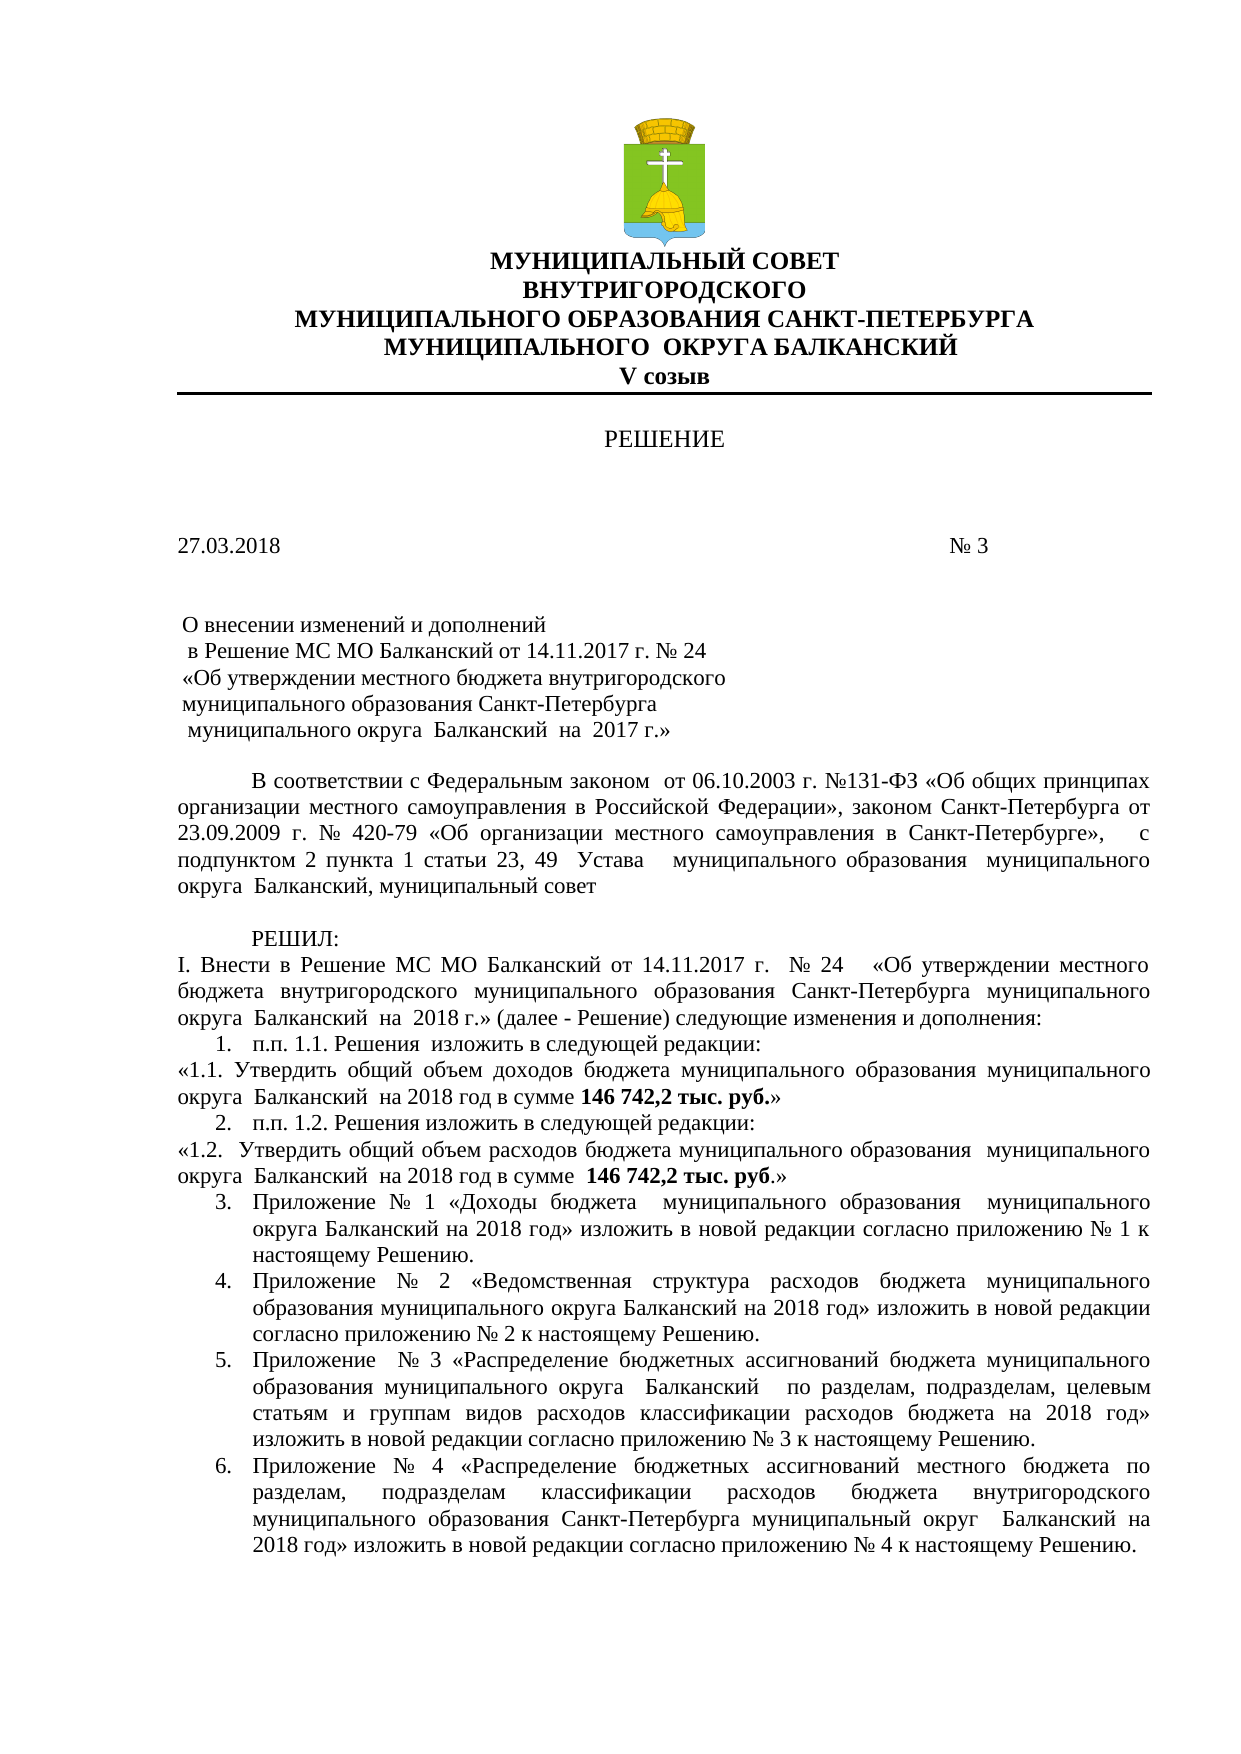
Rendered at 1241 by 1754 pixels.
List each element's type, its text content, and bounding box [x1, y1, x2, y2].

list «1.2. Утвердить общий объем расходов бюджета муниципального образования муниципального округа Балканский на 2018 год в сумме 146 742,2 тыс. руб.» [177, 1136, 1152, 1188]
text В соответствии с Федеральным законом от 06.10.. №131-ФЗ «Об общих принципах организации местного самоуправления в Российской Федерации», законом Санкт-Петербурга от 23.09.. № 420-79 «Об организации местного самоуправления в Санкт-Петербурге», с подпунктом 2 пункта 1 статьи 23, 49 Устава муниципального образования муниципального округа Балканский, муниципальный совет [177, 767, 1152, 898]
list п.п. 1.2. Решения изложить в следующей редакции: [215, 1109, 1152, 1136]
text РЕШЕНИЕ [177, 424, 1152, 453]
text I. Внести в Решение МС МО Балканский от 14.11.2017 г. № 24 «Об утверждении местного бюджета внутригородского муниципального образования Санкт-Петербурга муниципального округа Балканский на 2018 г.» (далее - Решение) следующие изменения и дополнения: [177, 951, 1152, 1030]
list Приложение № 1 «Доходы бюджета муниципального образования муниципального округа Балканский на 2018 год» изложить в новой редакции согласно приложению № 1 к настоящему Решению. [215, 1188, 1152, 1267]
picture [623, 118, 705, 247]
text муниципального округа Балканский на 2017 г.» [182, 716, 1152, 743]
text 27.03.2018 № 3 [177, 532, 1152, 558]
text МУНИЦИПАЛЬНЫЙ СОВЕТ [177, 246, 1152, 275]
list «1.1. Утвердить общий объем доходов бюджета муниципального образования муниципального округа Балканский на 2018 год в сумме 146 742,2 тыс. руб.» [177, 1057, 1152, 1109]
list Приложение № 2 «Ведомственная структура расходов бюджета муниципального образования муниципального округа Балканский на 2018 год» изложить в новой редакции согласно приложению № 2 к настоящему Решению. [215, 1267, 1152, 1346]
text МУНИЦИПАЛЬНОГО ОКРУГА БАЛКАНСКИЙ [177, 332, 1152, 361]
text в Решение МС МО Балканский от 14.11.2017 г. № 24 [182, 637, 1152, 663]
text МУНИЦИПАЛЬНОГО ОБРАЗОВАНИЯ САНКТ-ПЕТЕРБУРГА [177, 304, 1152, 332]
text ВНУТРИГОРОДСКОГО [177, 275, 1152, 304]
list Приложение № 4 «Распределение бюджетных ассигнований местного бюджета по разделам, подразделам классификации расходов бюджета внутригородского муниципального образования Санкт-Петербурга муниципальный округ Балканский на 2018 год» изложить в новой редакции согласно приложению № 4 к настоящему Решению. [215, 1452, 1152, 1557]
list Приложение № 3 «Распределение бюджетных ассигнований бюджета муниципального образования муниципального округа Балканский по разделам, подразделам, целевым статьям и группам видов расходов классификации расходов бюджета на 2018 год» изложить в новой редакции согласно приложению № 3 к настоящему Решению. [215, 1346, 1152, 1452]
text «Об утверждении местного бюджета внутригородского [182, 663, 1152, 690]
text О внесении изменений и дополнений [182, 611, 1152, 637]
text РЕШИЛ: [177, 925, 1152, 951]
text муниципального образования Санкт-Петербурга [182, 690, 1152, 716]
subtitle V созыв [177, 361, 1152, 392]
list п.п. 1.1. Решения изложить в следующей редакции: [215, 1030, 1152, 1057]
